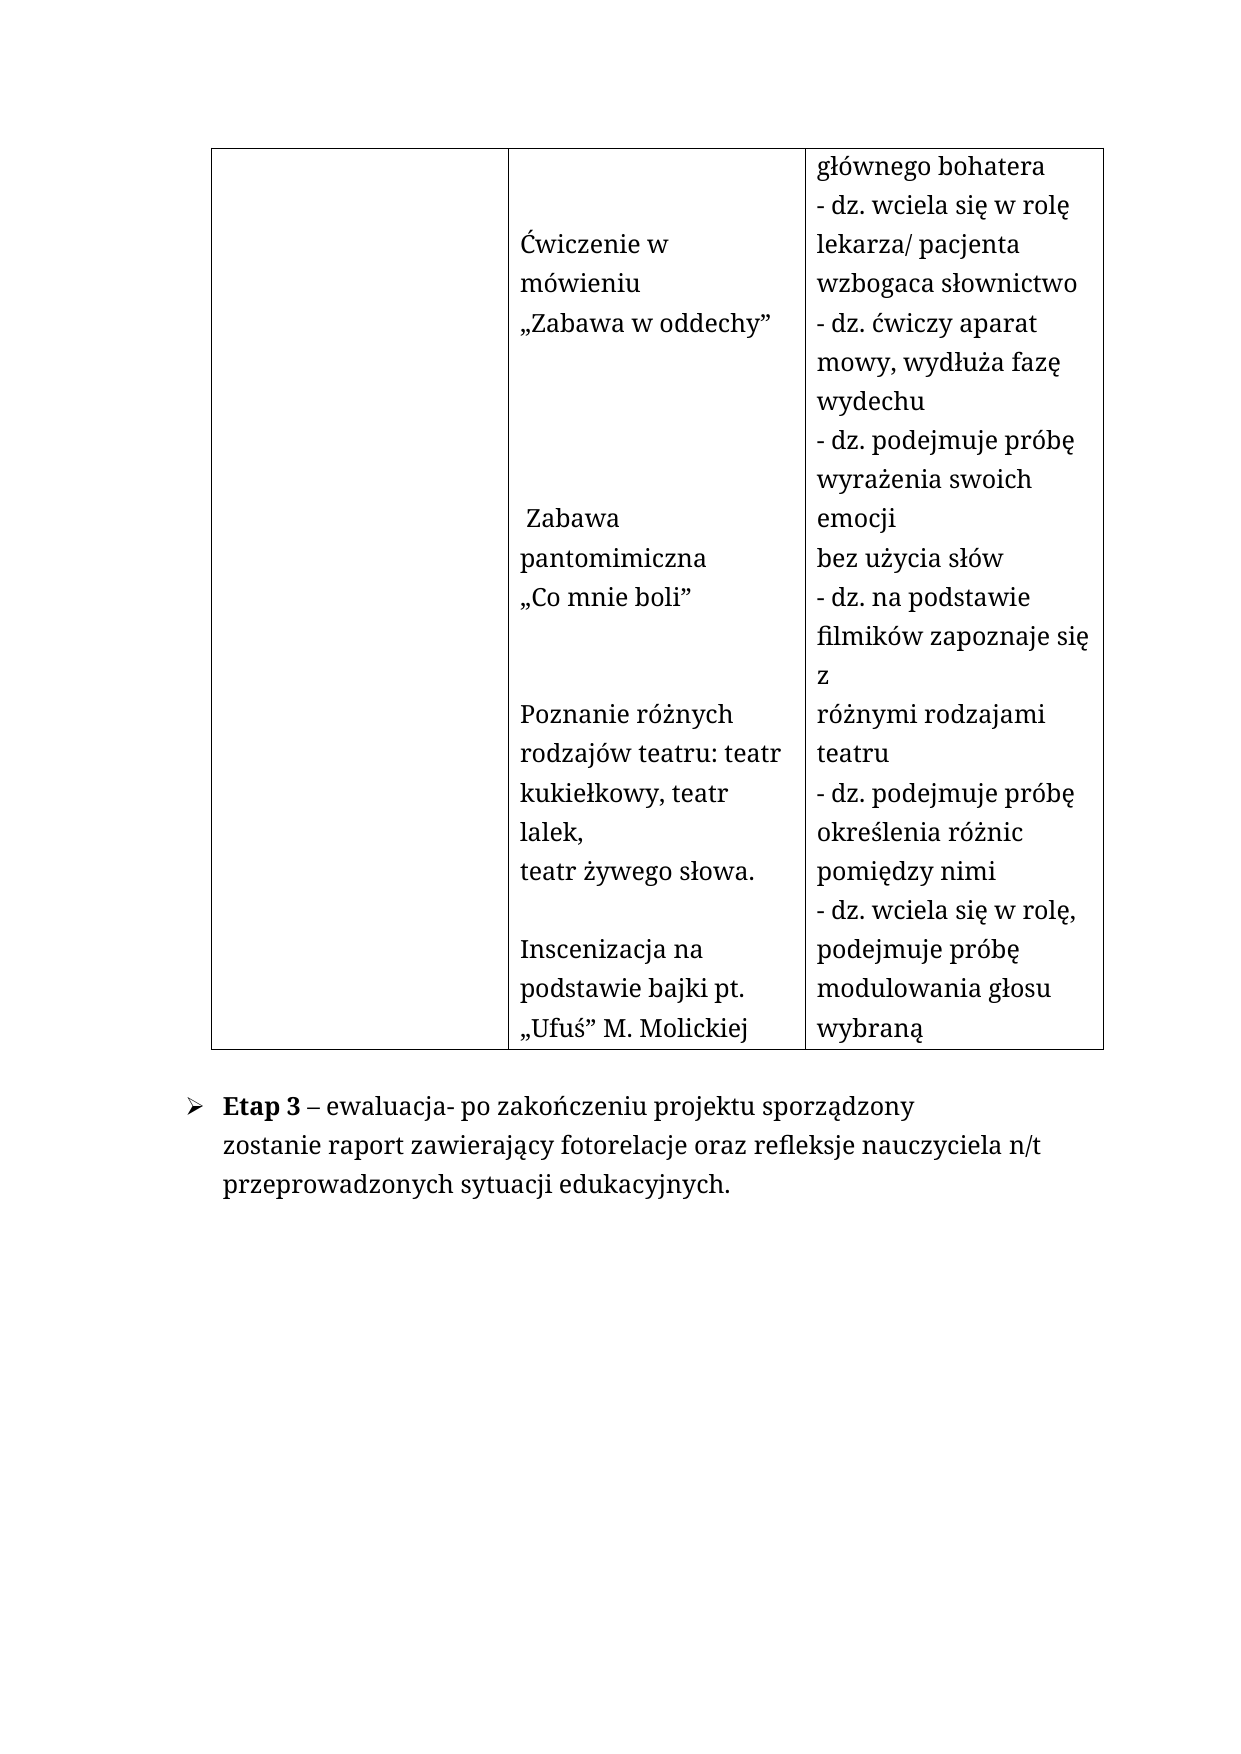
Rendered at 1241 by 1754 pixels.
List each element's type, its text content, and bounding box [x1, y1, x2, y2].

text zostanie raport zawierający fotorelacje oraz refleksje nauczyciela n/t przeprowadzonych sytuacji edukacyjnych. [223, 1128, 1093, 1201]
list Etap 3 – ewaluacja- po zakończeniu projektu sporządzony [185, 1089, 1093, 1123]
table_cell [212, 149, 508, 1049]
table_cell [806, 149, 1103, 1049]
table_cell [509, 149, 805, 1049]
